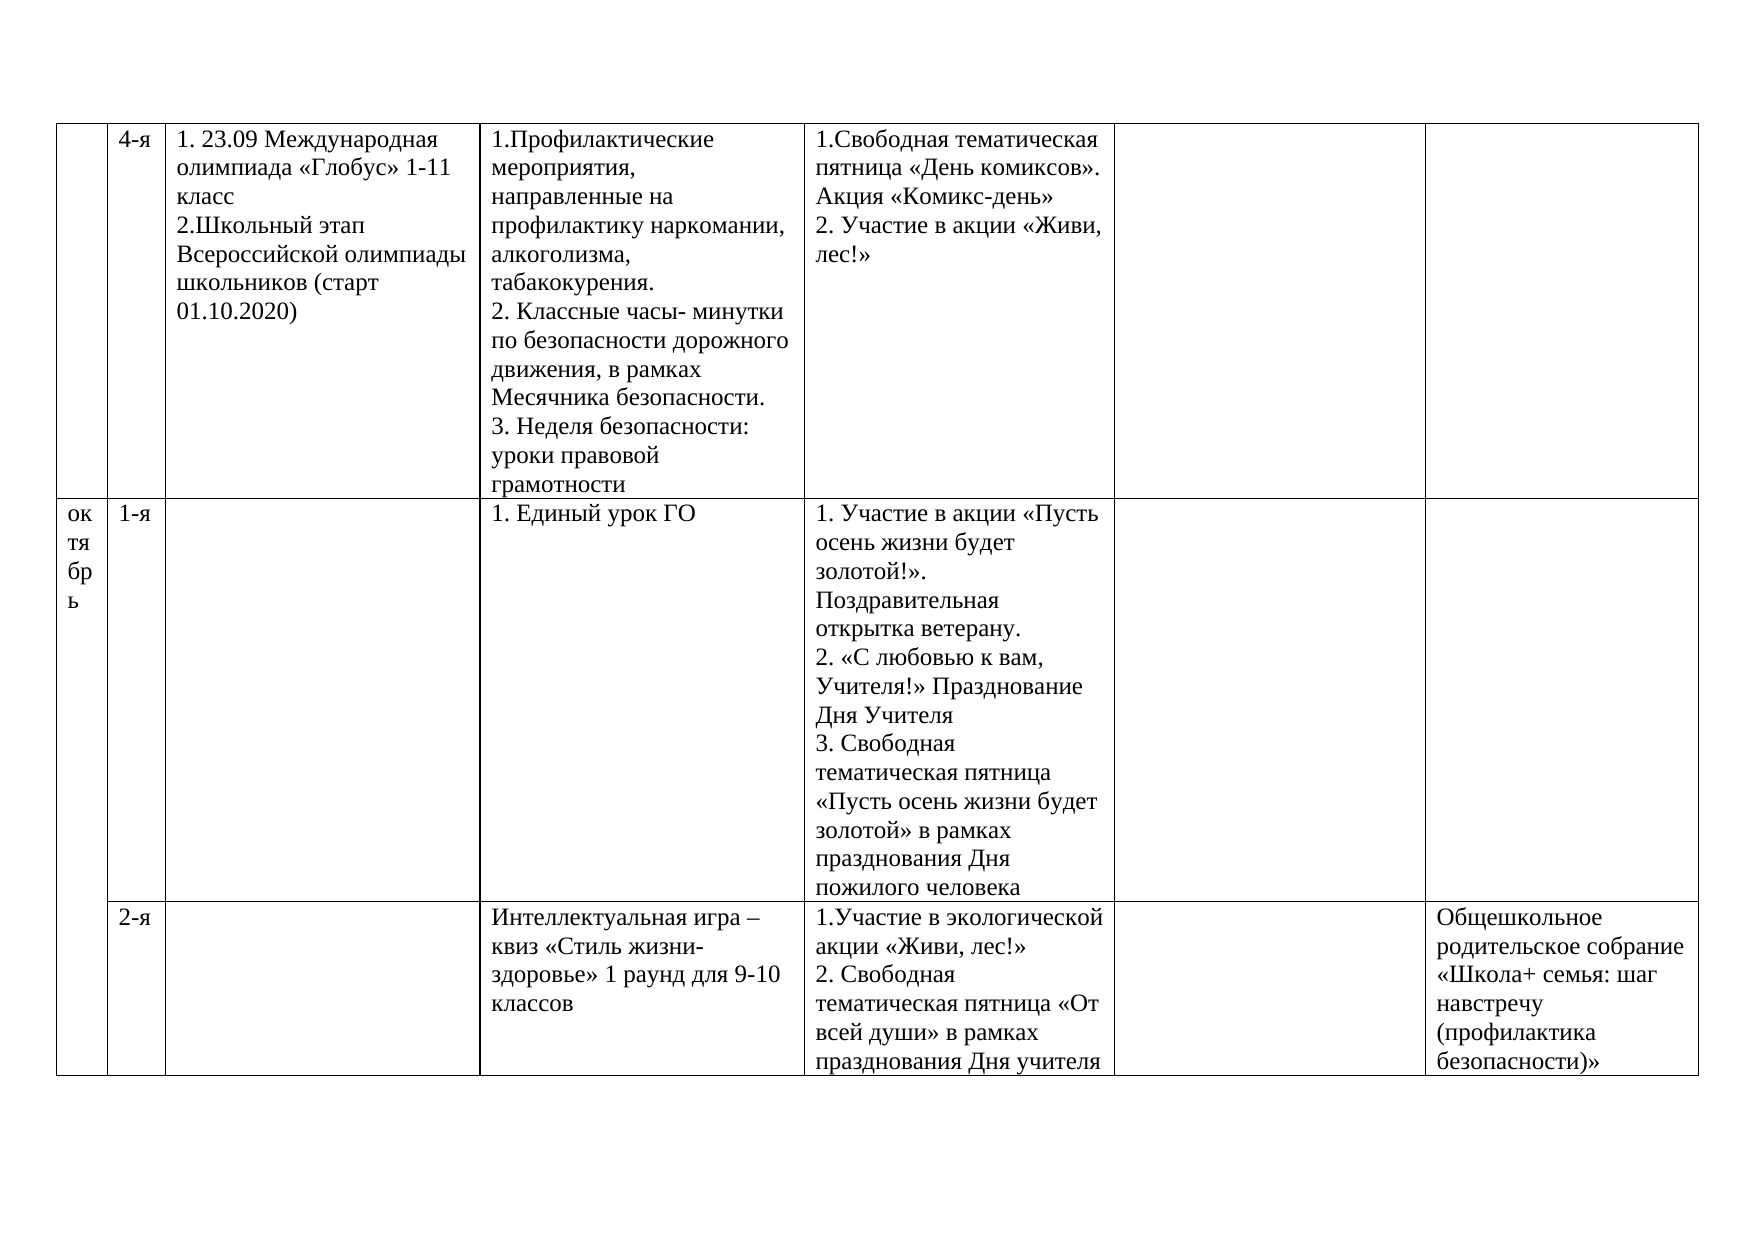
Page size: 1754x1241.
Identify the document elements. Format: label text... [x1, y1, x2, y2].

table_cell 1. 23.09 Международная олимпиада «Глобус» 1-11 класс 2.Школьный этап Всероссийской олимпиады школьников (старт 01.10.2020) [166, 124, 479, 497]
table_cell 1. Участие в акции «Пусть осень жизни будет золотой!». Поздравительная открытка ветерану. 2. «С любовью к вам, Учителя!» Празднование Дня Учителя 3. Свободная тематическая пятница «Пусть осень жизни будет золотой» в рамках празднования Дня пожилого человека [805, 499, 1114, 901]
table_cell [166, 499, 479, 901]
table_cell Общешкольное родительское собрание «Школа+ семья: шаг навстречу (профилактика безопасности)» [1426, 902, 1698, 1074]
table_cell 4-я [108, 124, 165, 497]
table_cell [1115, 499, 1425, 901]
table_cell Интеллектуальная игра – квиз «Стиль жизни-здоровье» 1 раунд для 9-10 классов [481, 902, 804, 1074]
table_cell октябрь [57, 499, 107, 1074]
table_cell 1.Свободная тематическая пятница «День комиксов». Акция «Комикс-день» 2. Участие в акции «Живи, лес!» [805, 124, 1114, 497]
table_cell [1115, 124, 1425, 497]
table_cell [166, 902, 479, 1074]
table_cell [1426, 124, 1698, 497]
table_cell 1.Участие в экологической акции «Живи, лес!» 2. Свободная тематическая пятница «От всей души» в рамках празднования Дня учителя [805, 902, 1114, 1074]
table_cell [1115, 902, 1425, 1074]
table_cell 2-я [108, 902, 165, 1074]
table_cell [1426, 499, 1698, 901]
table_cell 1.Профилактические мероприятия, направленные на профилактику наркомании, алкоголизма, табакокурения. 2. Классные часы- минутки по безопасности дорожного движения, в рамках Месячника безопасности. 3. Неделя безопасности: уроки правовой грамотности [481, 124, 804, 497]
table_cell 1. Единый урок ГО [481, 499, 804, 901]
table_cell 1-я [108, 499, 165, 901]
